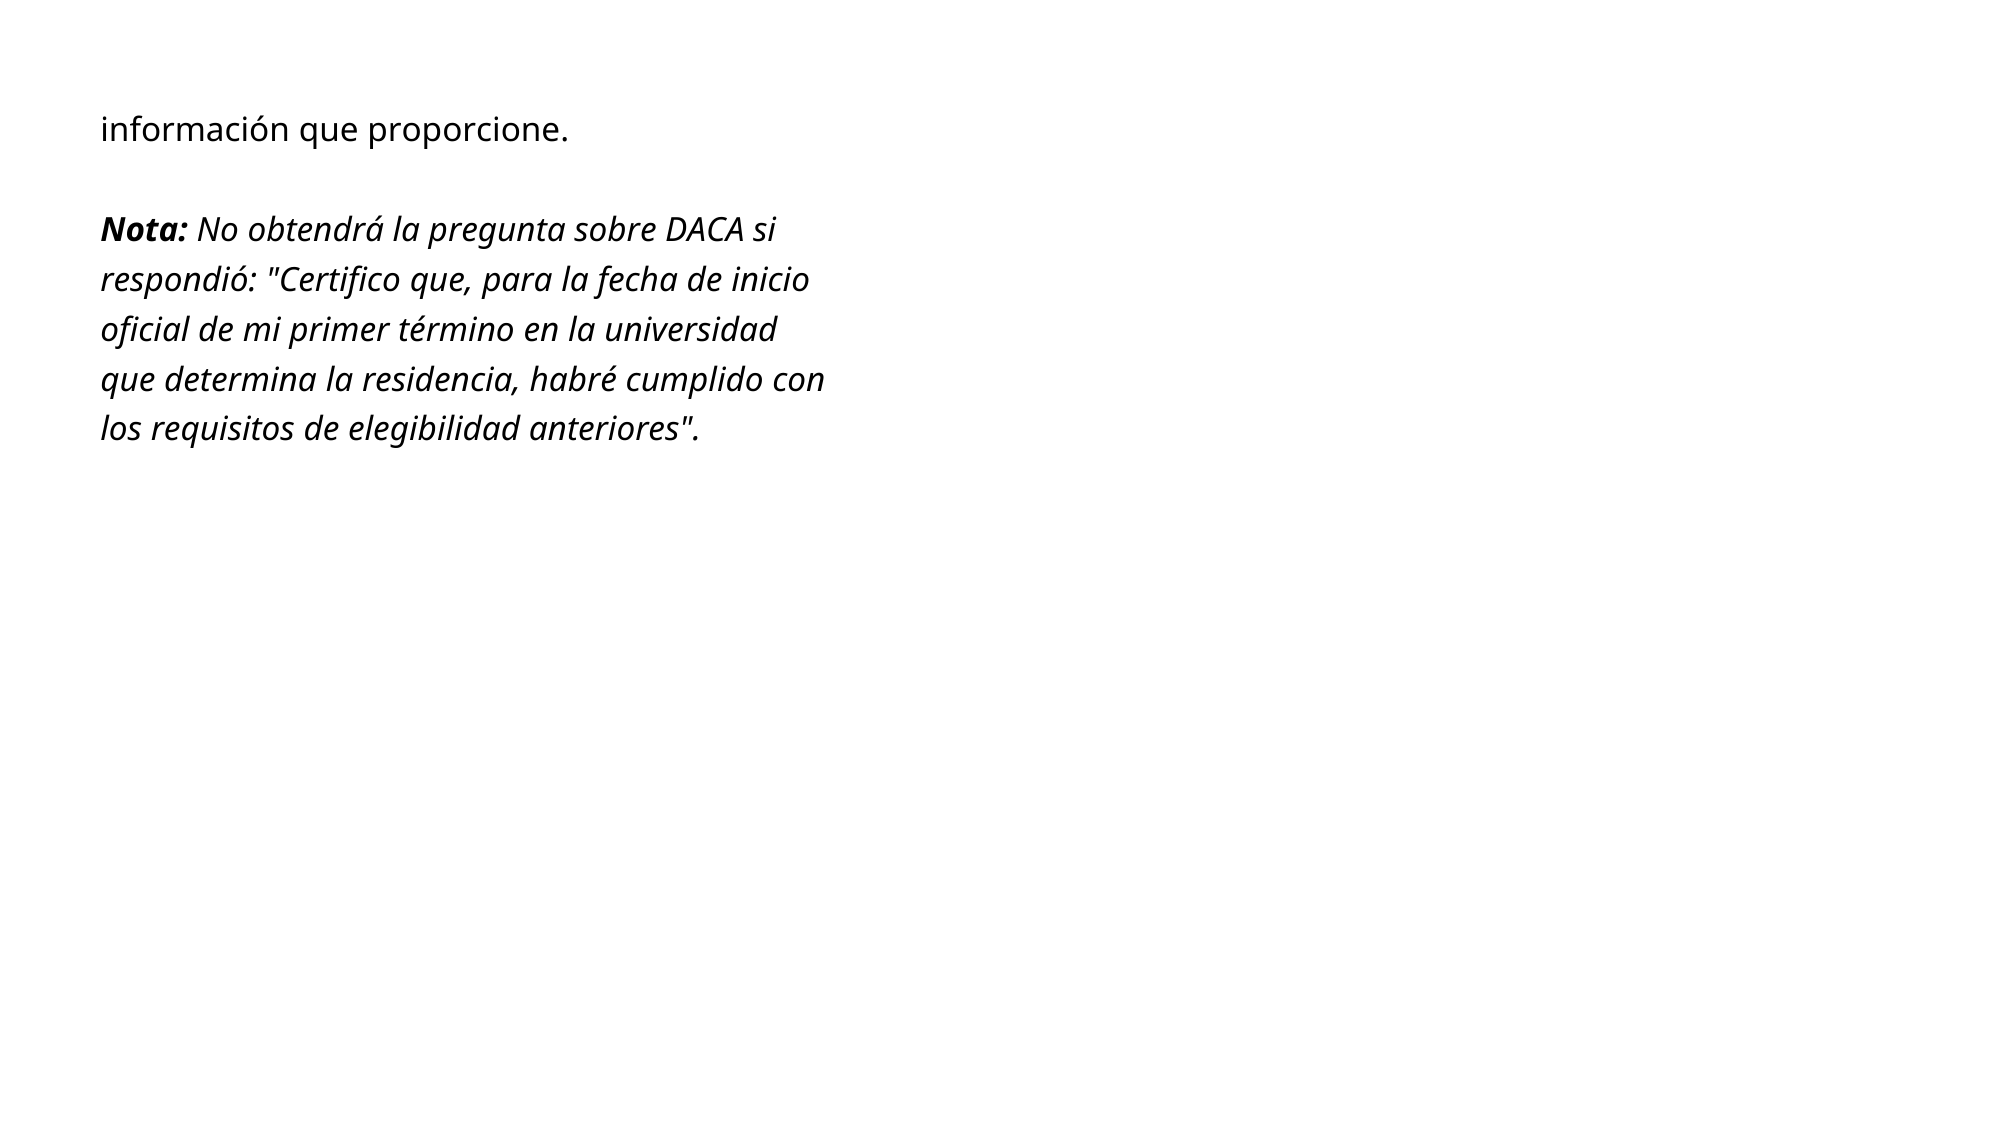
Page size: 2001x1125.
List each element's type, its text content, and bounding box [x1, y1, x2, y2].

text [100, 106, 809, 152]
text Nota: No obtendrá la pregunta sobre DACA si respondió: "Certifico que, para la fecha de inicio oficial de mi primer término en la universidad que determina la residencia, habré cumplido con los requisitos de elegibilidad anteriores". [100, 206, 829, 451]
